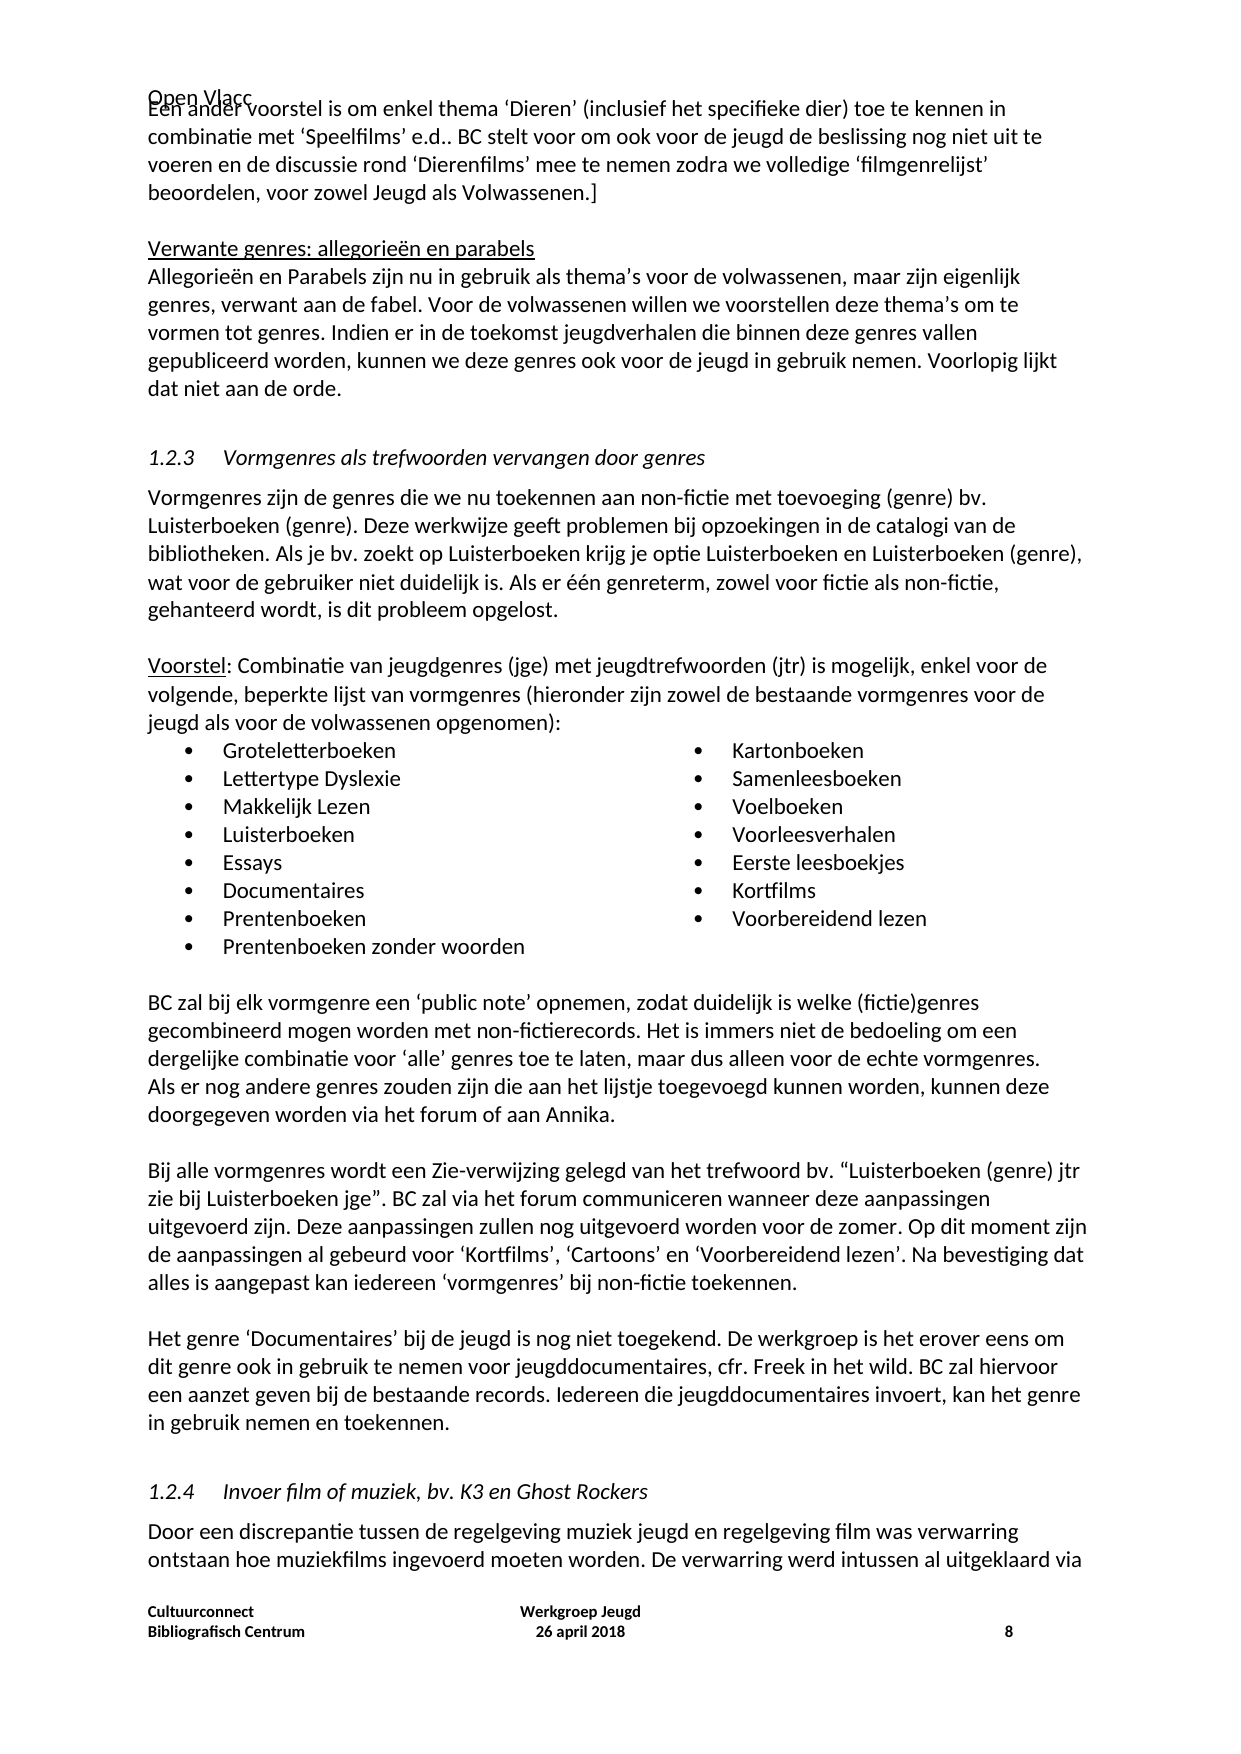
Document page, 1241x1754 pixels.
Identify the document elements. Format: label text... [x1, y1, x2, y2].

subtitle Vormgenres als trefwoorden vervangen door genres [148, 443, 1092, 471]
list Makkelijk Lezen [185, 792, 583, 820]
list Samenleesboeken [694, 764, 1092, 792]
text Vormgenres zijn de genres die we nu toekennen aan non-fictie met toevoeging (genre) bv. Luisterboeken (genre). Deze werkwijze geeft problemen bij opzoekingen in de catalogi van de bibliotheken. Als je bv. zoekt op Luisterboeken krijg je optie Luisterboeken en Luisterboeken (genre), wat voor de gebruiker niet duidelijk is. Als er één genreterm, zowel voor fictie als non-fictie, gehanteerd wordt, is dit probleem opgelost. Voorstel: Combinatie van jeugdgenres (jge) met jeugdtrefwoorden (jtr) is mogelijk, enkel voor de volgende, beperkte lijst van vormgenres (hieronder zijn zowel de bestaande vormgenres voor de jeugd als voor de volwassenen opgenomen): [148, 483, 1092, 736]
list Voorleesverhalen [694, 820, 1092, 848]
subtitle Invoer film of muziek, bv. K3 en Ghost Rockers [148, 1477, 1092, 1505]
list Luisterboeken [185, 820, 583, 848]
text BC zal bij elk vormgenre een ‘public note’ opnemen, zodat duidelijk is welke (fictie)genres gecombineerd mogen worden met non-fictierecords. Het is immers niet de bedoeling om een dergelijke combinatie voor ‘alle’ genres toe te laten, maar dus alleen voor de echte vormgenres. [148, 988, 1092, 1072]
list Groteletterboeken [185, 736, 583, 764]
list Essays [185, 848, 583, 876]
list Voorbereidend lezen [694, 904, 1092, 932]
list Prentenboeken zonder woorden [185, 932, 583, 960]
list Documentaires [185, 876, 583, 904]
list Prentenboeken [185, 904, 583, 932]
list Voelboeken [694, 792, 1092, 820]
list Kartonboeken [694, 736, 1092, 764]
text Verwante genres: allegorieën en parabels [148, 234, 1092, 262]
text Een ander voorstel is om enkel thema ‘Dieren’ (inclusief het specifieke dier) toe te kennen in combinatie met ‘Speelfilms’ e.d.. BC stelt voor om ook voor de jeugd de beslissing nog niet uit te voeren en de discussie rond ‘Dierenfilms’ mee te nemen zodra we volledige ‘filmgenrelijst’ beoordelen, voor zowel Jeugd als Volwassenen.] [148, 94, 1092, 206]
text Het genre ‘Documentaires’ bij de jeugd is nog niet toegekend. De werkgroep is het erover eens om dit genre ook in gebruik te nemen voor jeugddocumentaires, cfr. Freek in het wild. BC zal hiervoor een aanzet geven bij de bestaande records. Iedereen die jeugddocumentaires invoert, kan het genre in gebruik nemen en toekennen. [148, 1324, 1092, 1436]
list Kortfilms [694, 876, 1092, 904]
list Eerste leesboekjes [694, 848, 1092, 876]
text Bij alle vormgenres wordt een Zie-verwijzing gelegd van het trefwoord bv. “Luisterboeken (genre) jtr zie bij Luisterboeken jge”. BC zal via het forum communiceren wanneer deze aanpassingen uitgevoerd zijn. Deze aanpassingen zullen nog uitgevoerd worden voor de zomer. Op dit moment zijn de aanpassingen al gebeurd voor ‘Kortfilms’, ‘Cartoons’ en ‘Voorbereidend lezen’. Na bevestiging dat alles is aangepast kan iedereen ‘vormgenres’ bij non-fictie toekennen. [148, 1156, 1092, 1296]
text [148, 1517, 1092, 1573]
list Lettertype Dyslexie [185, 764, 583, 792]
text Allegorieën en Parabels zijn nu in gebruik als thema’s voor de volwassenen, maar zijn eigenlijk genres, verwant aan de fabel. Voor de volwassenen willen we voorstellen deze thema’s om te vormen tot genres. Indien er in de toekomst jeugdverhalen die binnen deze genres vallen gepubliceerd worden, kunnen we deze genres ook voor de jeugd in gebruik nemen. Voorlopig lijkt dat niet aan de orde. [148, 262, 1092, 402]
text Als er nog andere genres zouden zijn die aan het lijstje toegevoegd kunnen worden, kunnen deze doorgegeven worden via het forum of aan Annika. [148, 1072, 1092, 1128]
